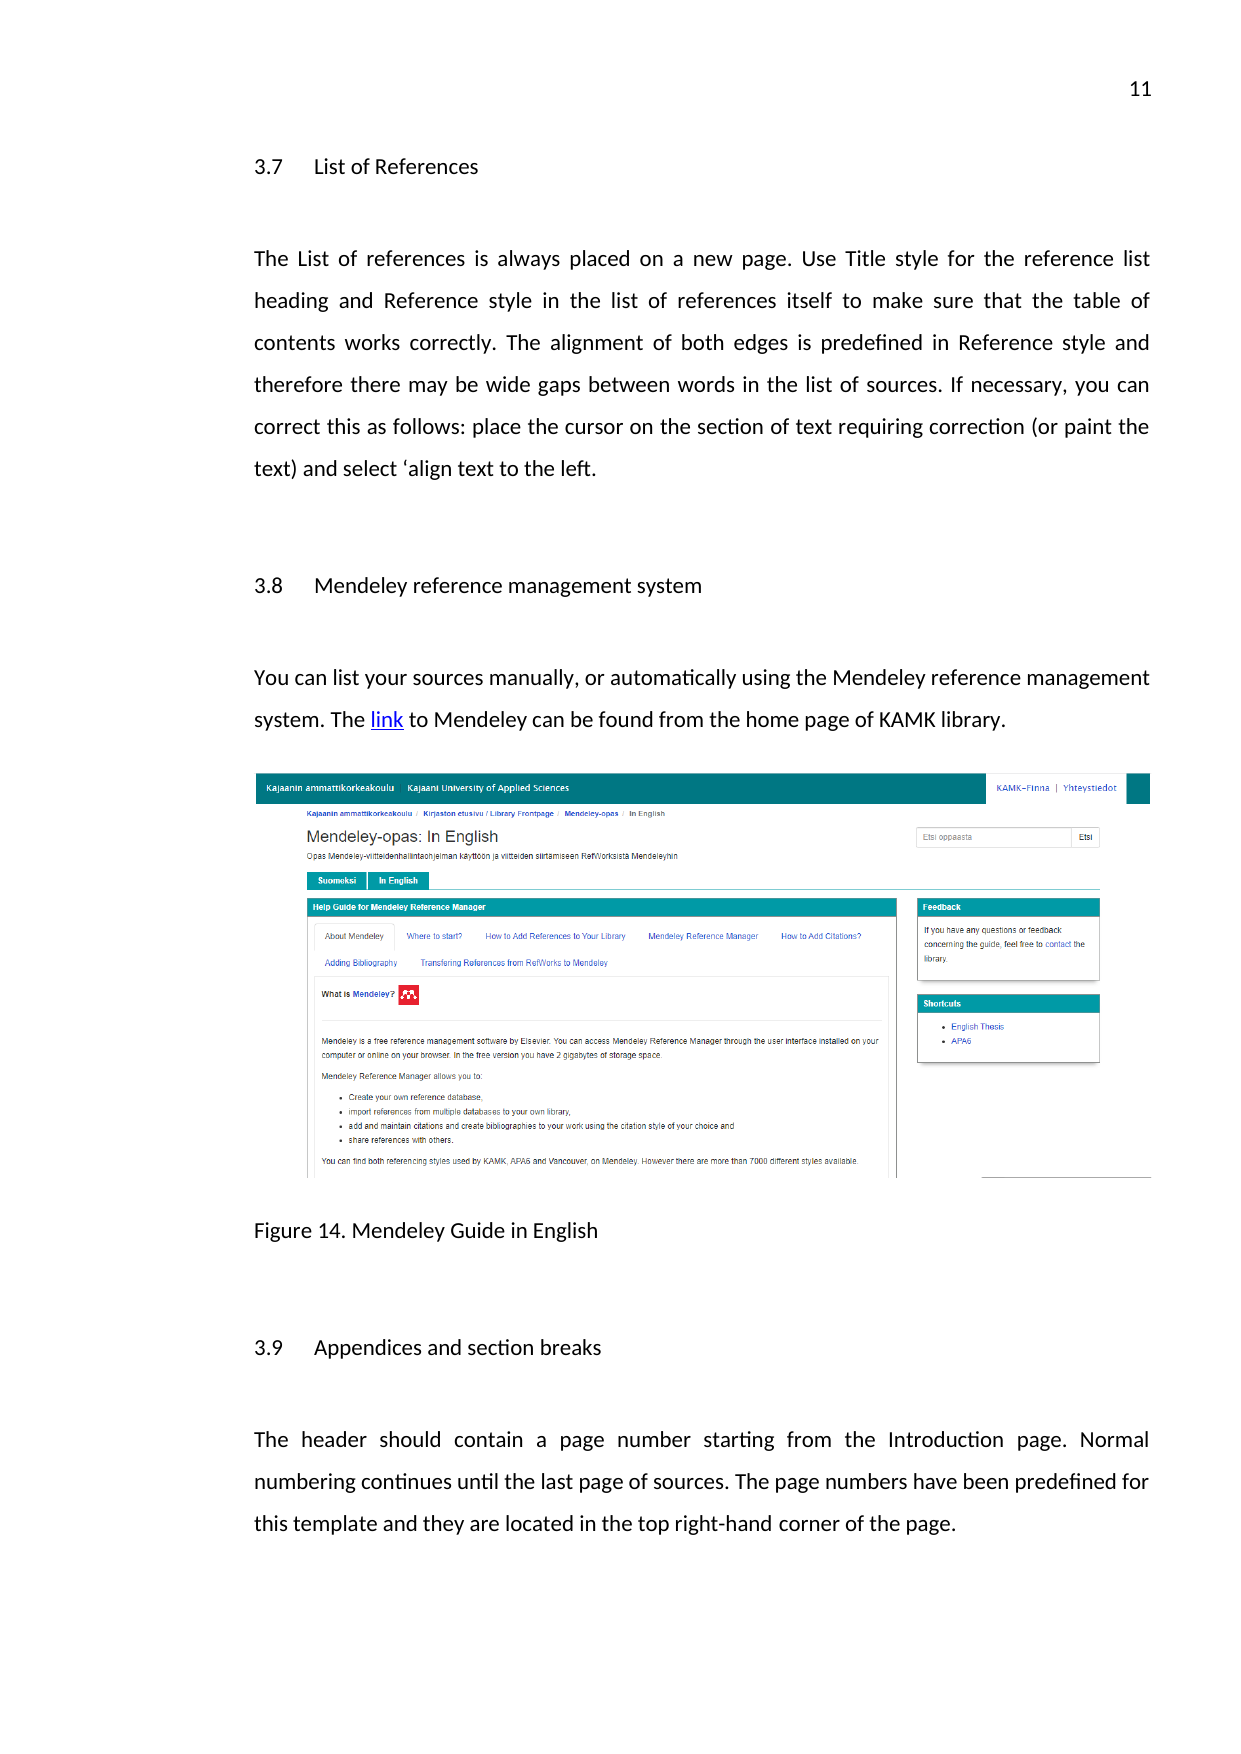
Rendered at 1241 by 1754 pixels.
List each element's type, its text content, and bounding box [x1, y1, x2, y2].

text The List of references is always placed on a new page. Use Title style for the reference list heading and Reference style in the list of references itself to make sure that the table of contents works correctly. The alignment of both edges is predefined in Reference style and therefore there may be wide gaps between words in the list of sources. If necessary, you can correct this as follows: place the cursor on the section of text requiring correction (or paint the text) and select ‘align text to the left. [254, 244, 1152, 482]
subtitle Appendices and section breaks [254, 1333, 1152, 1361]
picture [253, 771, 1152, 1178]
text Figure 14. Mendeley Guide in English [254, 1216, 1152, 1244]
subtitle List of References [254, 152, 1152, 180]
text You can list your sources manually, or automatically using the Mendeley reference management system. The link to Mendeley can be found from the home page of KAMK library. [254, 663, 1152, 733]
text The header should contain a page number starting from the Introduction page. Normal numbering continues until the last page of sources. The page numbers have been predefined for this template and they are located in the top right-hand corner of the page. [254, 1425, 1152, 1537]
subtitle Mendeley reference management system [254, 571, 1152, 599]
